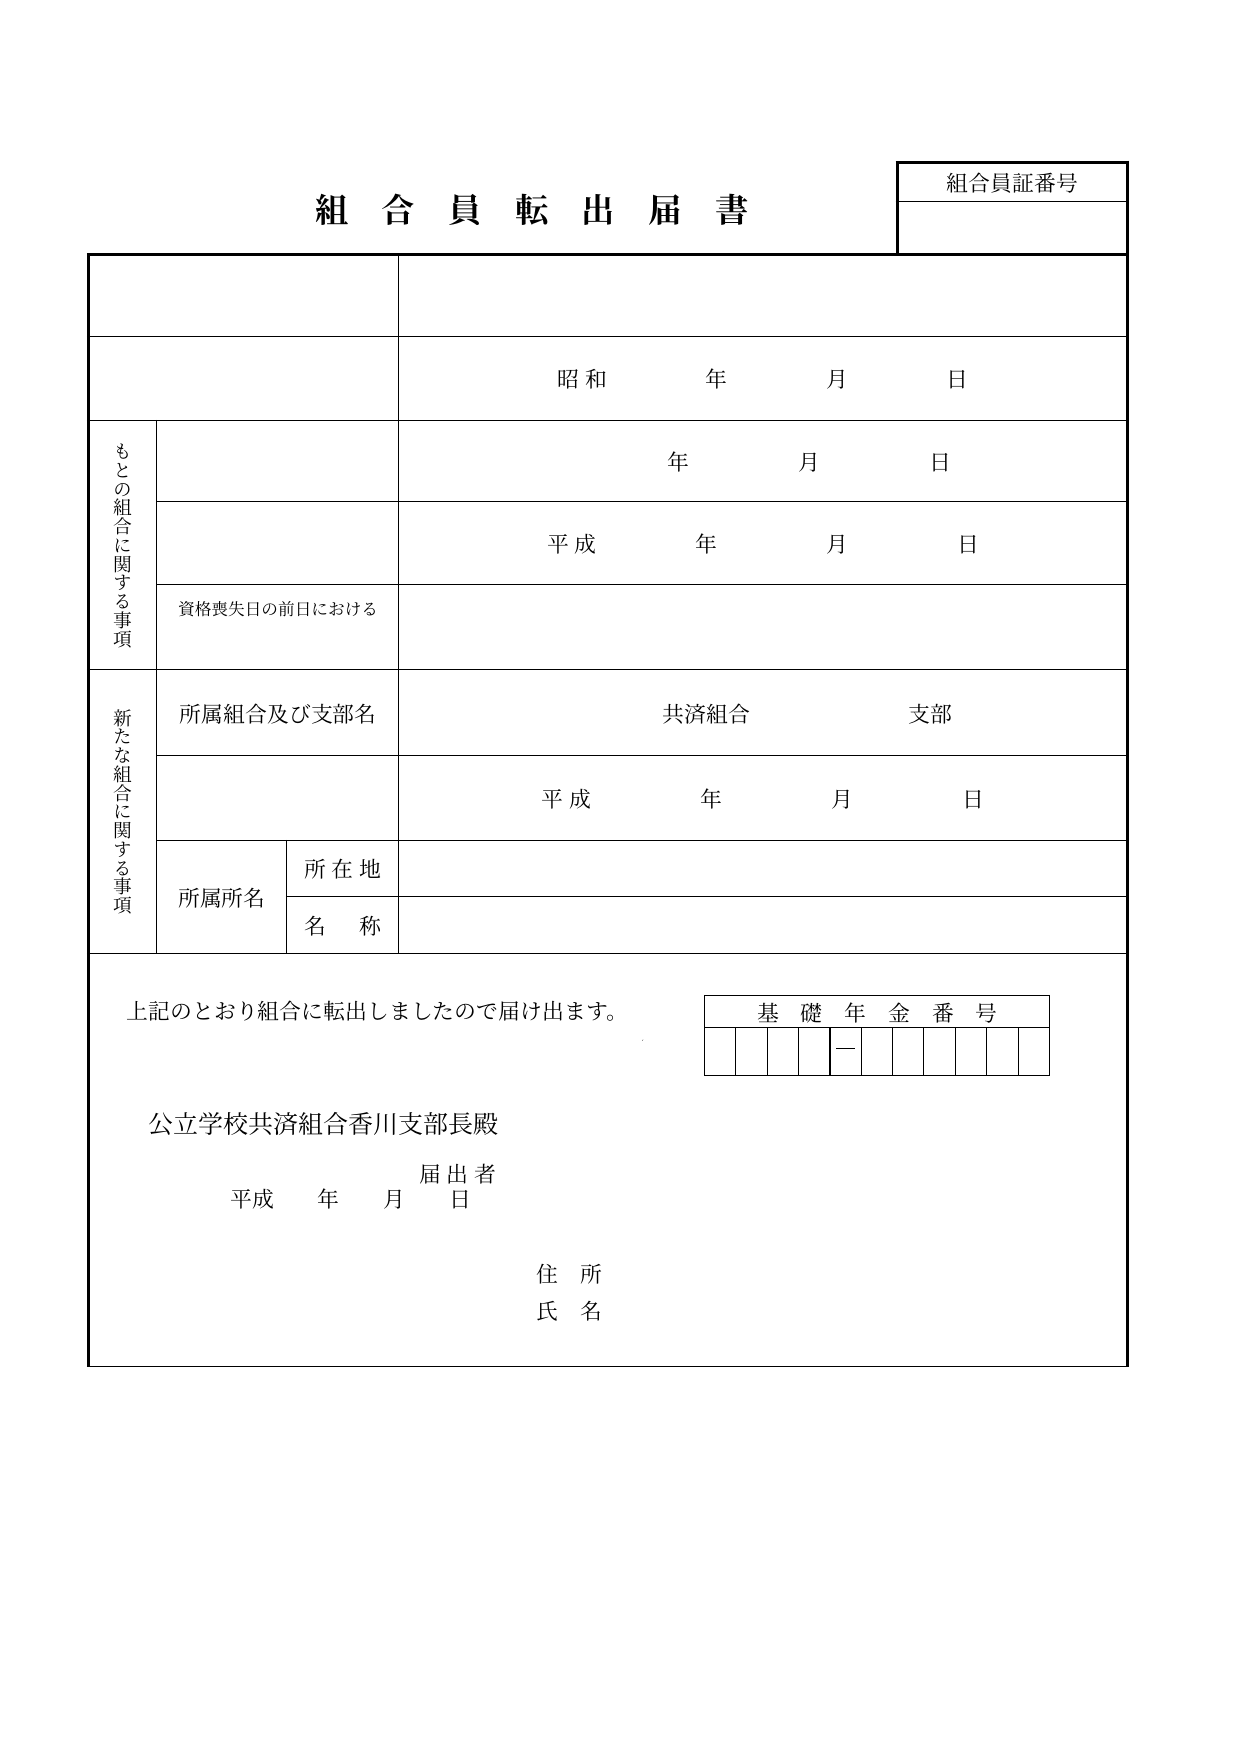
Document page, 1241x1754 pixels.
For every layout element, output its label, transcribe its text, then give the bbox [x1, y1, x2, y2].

table_cell [399, 897, 1126, 953]
table_cell [399, 585, 1126, 669]
table_cell 所属所名 [157, 841, 286, 953]
table_cell 共済組合 支部 [399, 670, 1126, 755]
table_cell 上記のとおり組合に転出しましたので届け出ます。 公立学校共済組合香川支部長殿 平成 年 月 日 住 所 氏 名 [90, 954, 1126, 1366]
table_cell [157, 756, 398, 840]
table_cell [899, 202, 1126, 253]
table_cell 名 称 [287, 897, 398, 953]
table_cell 新たな組合に関する事項 [90, 670, 156, 953]
table_cell 資格喪失日の前日における [157, 585, 398, 669]
table_cell [90, 256, 398, 336]
table_cell [157, 502, 398, 584]
table_cell [399, 256, 1126, 336]
table_cell 平 成 年 月 日 [399, 502, 1126, 584]
table_cell 平 成 年 月 日 [399, 756, 1126, 840]
table_cell もとの組合に関する事項 [90, 421, 156, 669]
table_cell 年 月 日 [399, 421, 1126, 501]
table_cell [157, 421, 398, 501]
table_cell 所 在 地 [287, 841, 398, 896]
table_cell [399, 841, 1126, 896]
table_cell [90, 337, 398, 420]
table_cell 昭 和 年 月 日 [399, 337, 1126, 420]
table_cell 所属組合及び支部名 [157, 670, 398, 755]
table_header 組 合 員 転 出 届 書 [87, 161, 896, 253]
table_header 組合員証番号 [899, 164, 1126, 201]
